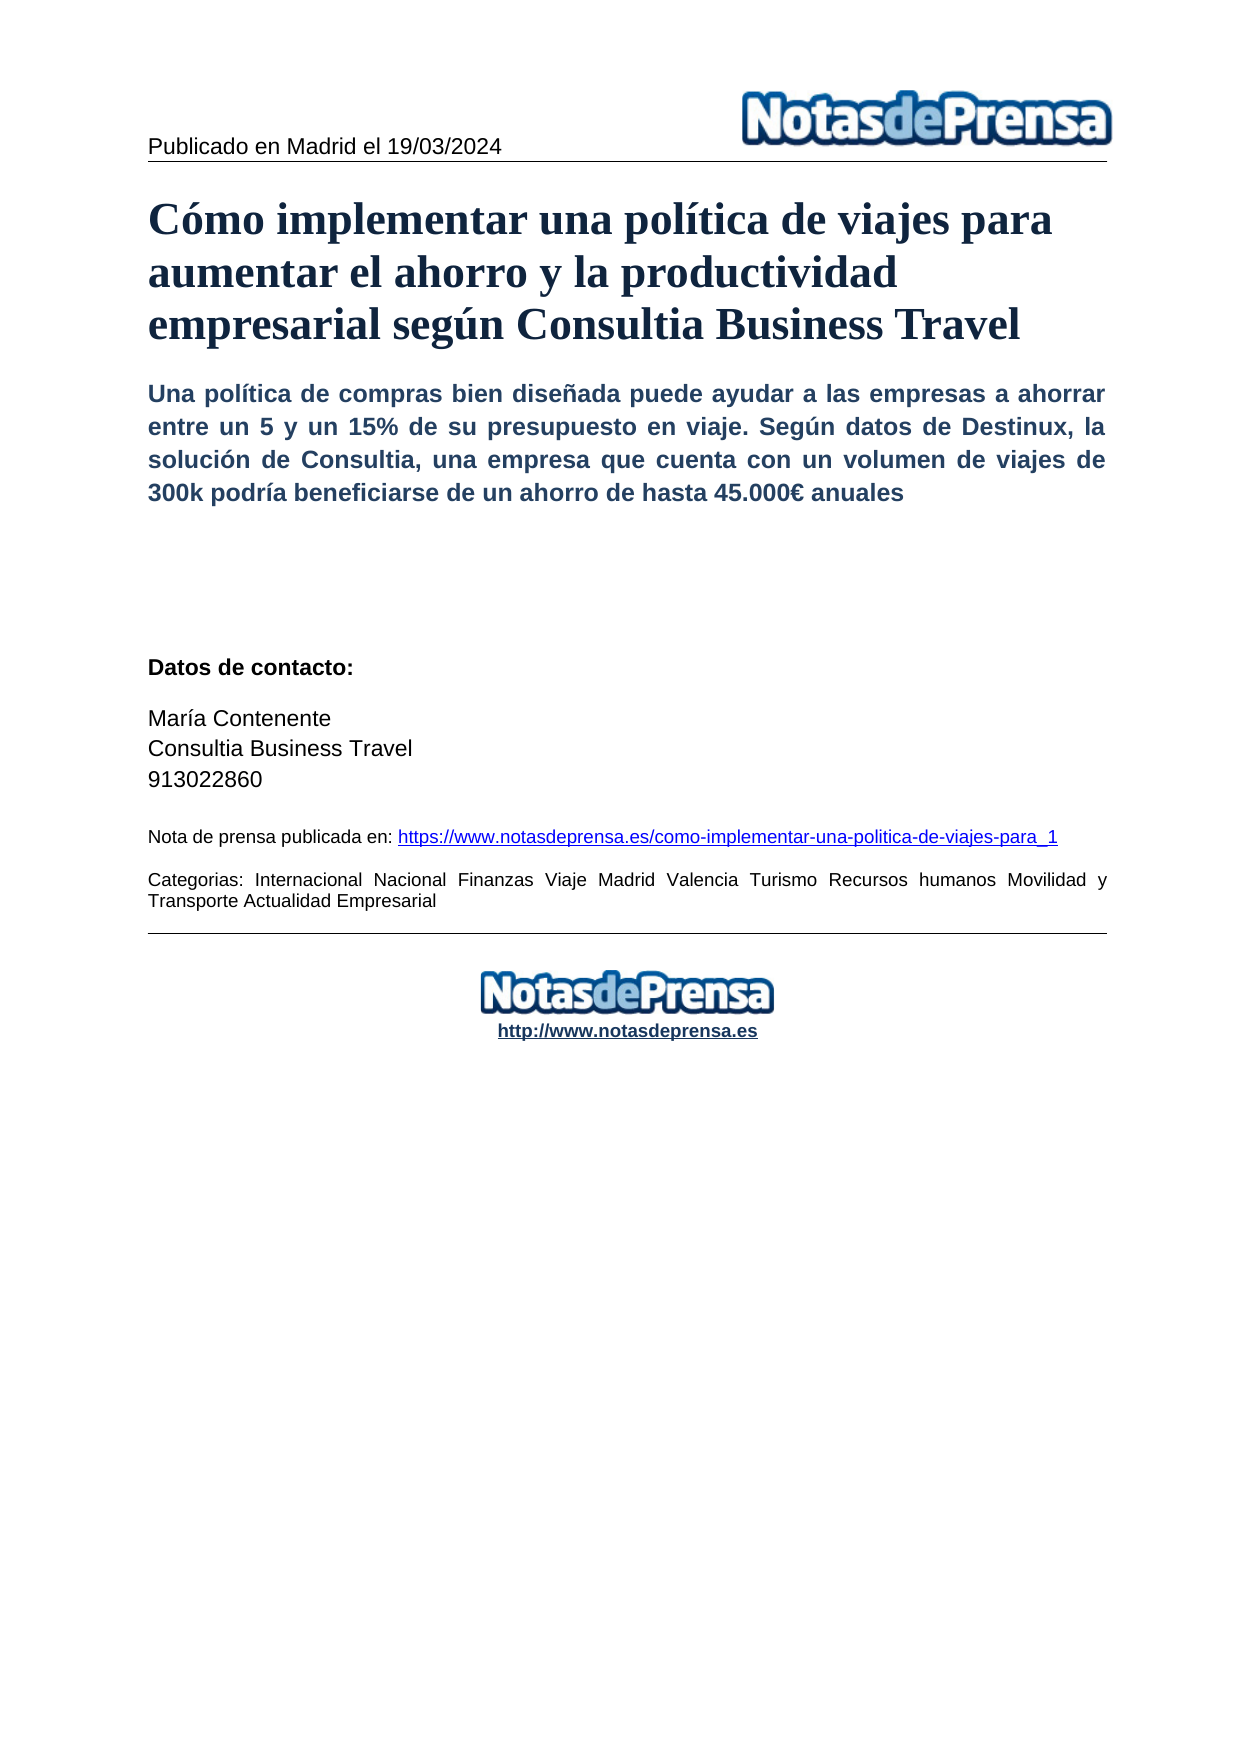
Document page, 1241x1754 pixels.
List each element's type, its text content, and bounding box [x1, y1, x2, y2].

picture [480, 970, 775, 1016]
text Consultia Business Travel [148, 735, 1063, 762]
text Nota de prensa publicada en: https://www.notasdeprensa.es/como-implementar-una-politica-de-viajes-para_1 [148, 826, 1107, 848]
text Publicado en Madrid el 19/03/2024 [148, 133, 1107, 161]
subtitle Una política de compras bien diseñada puede ayudar a las empresas a ahorrar entre un 5 y un 15% de su presupuesto en viaje. Según datos de Destinux, la solución de Consultia, una empresa que cuenta con un volumen de viajes de 300k podría beneficiarse de un ahorro de hasta 45.000€ anuales [148, 379, 1107, 507]
text María Contenente [148, 705, 1063, 732]
picture [742, 90, 1113, 148]
text 913022860 [148, 766, 1063, 792]
text http://www.notasdeprensa.es [148, 1019, 1107, 1041]
subtitle Cómo implementar una política de viajes para aumentar el ahorro y la productividad empresarial según Consultia Business Travel [148, 192, 1107, 350]
text Datos de contacto: [148, 654, 1107, 681]
text Categorias: Internacional Nacional Finanzas Viaje Madrid Valencia Turismo Recursos humanos Movilidad y Transporte Actualidad Empresarial [148, 868, 1107, 912]
